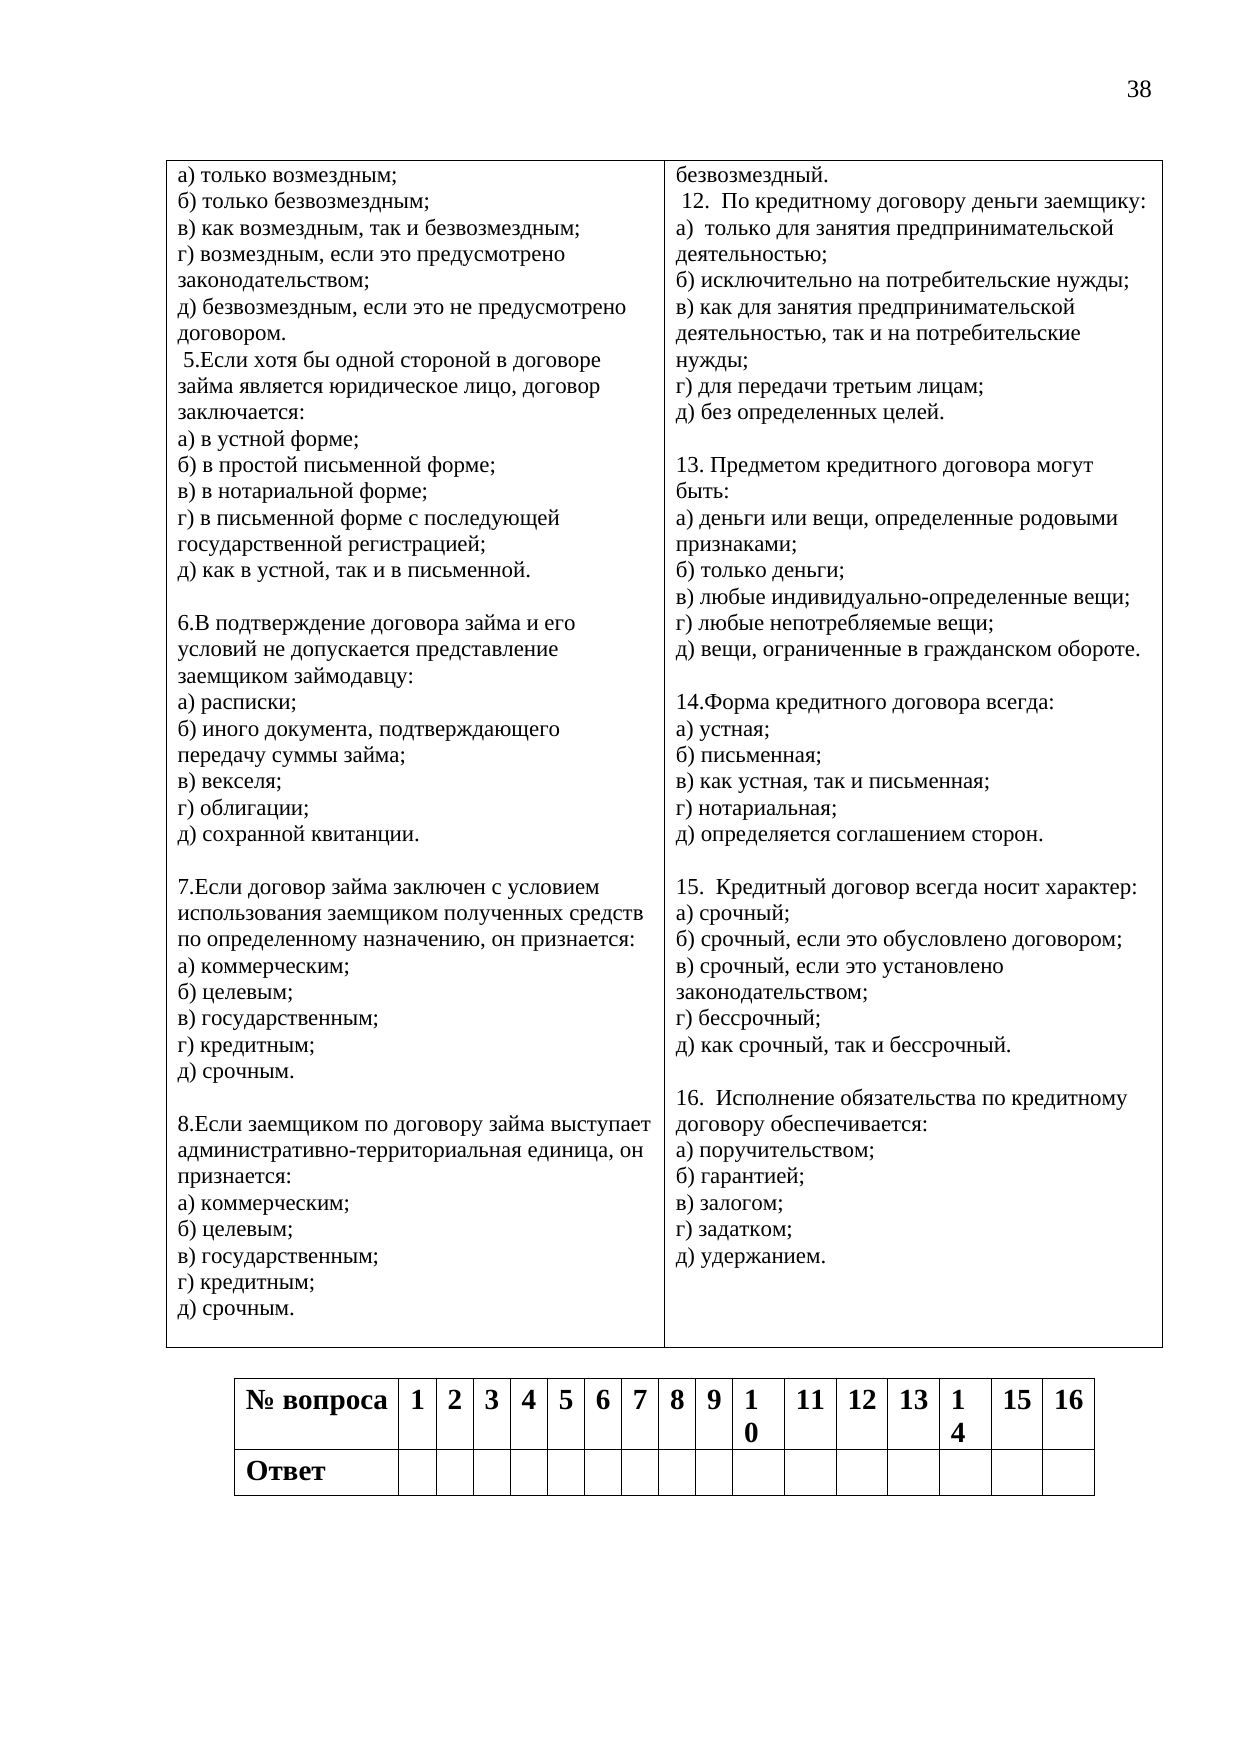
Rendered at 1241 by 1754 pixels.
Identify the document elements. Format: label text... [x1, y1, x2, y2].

table_cell [696, 1450, 732, 1495]
table_cell [437, 1450, 473, 1495]
table_cell [1043, 1450, 1094, 1495]
table_header 4 [511, 1379, 547, 1449]
table_header № вопроса [235, 1379, 398, 1449]
table_cell [992, 1450, 1042, 1495]
table_header 10 [733, 1379, 784, 1449]
table_cell [733, 1450, 784, 1495]
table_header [167, 161, 664, 1347]
table_header 2 [437, 1379, 473, 1449]
table_header 14 [940, 1379, 991, 1449]
table_cell [940, 1450, 991, 1495]
table_header 5 [548, 1379, 584, 1449]
table_header 11 [785, 1379, 836, 1449]
table_header 7 [622, 1379, 658, 1449]
table_header 13 [888, 1379, 939, 1449]
table_cell [785, 1450, 836, 1495]
table_cell [888, 1450, 939, 1495]
table_header 15 [992, 1379, 1042, 1449]
table_header 6 [585, 1379, 621, 1449]
table_cell [837, 1450, 887, 1495]
table_cell [622, 1450, 658, 1495]
table_header 16 [1043, 1379, 1094, 1449]
table_cell [659, 1450, 695, 1495]
table_cell [474, 1450, 510, 1495]
table_cell [548, 1450, 584, 1495]
table_header 9 [696, 1379, 732, 1449]
table_header 3 [474, 1379, 510, 1449]
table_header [665, 161, 1162, 1347]
table_header 1 [399, 1379, 436, 1449]
table_cell [585, 1450, 621, 1495]
table_cell [399, 1450, 436, 1495]
table_cell [511, 1450, 547, 1495]
table_header 8 [659, 1379, 695, 1449]
table_cell Ответ [235, 1450, 398, 1495]
table_header 12 [837, 1379, 887, 1449]
